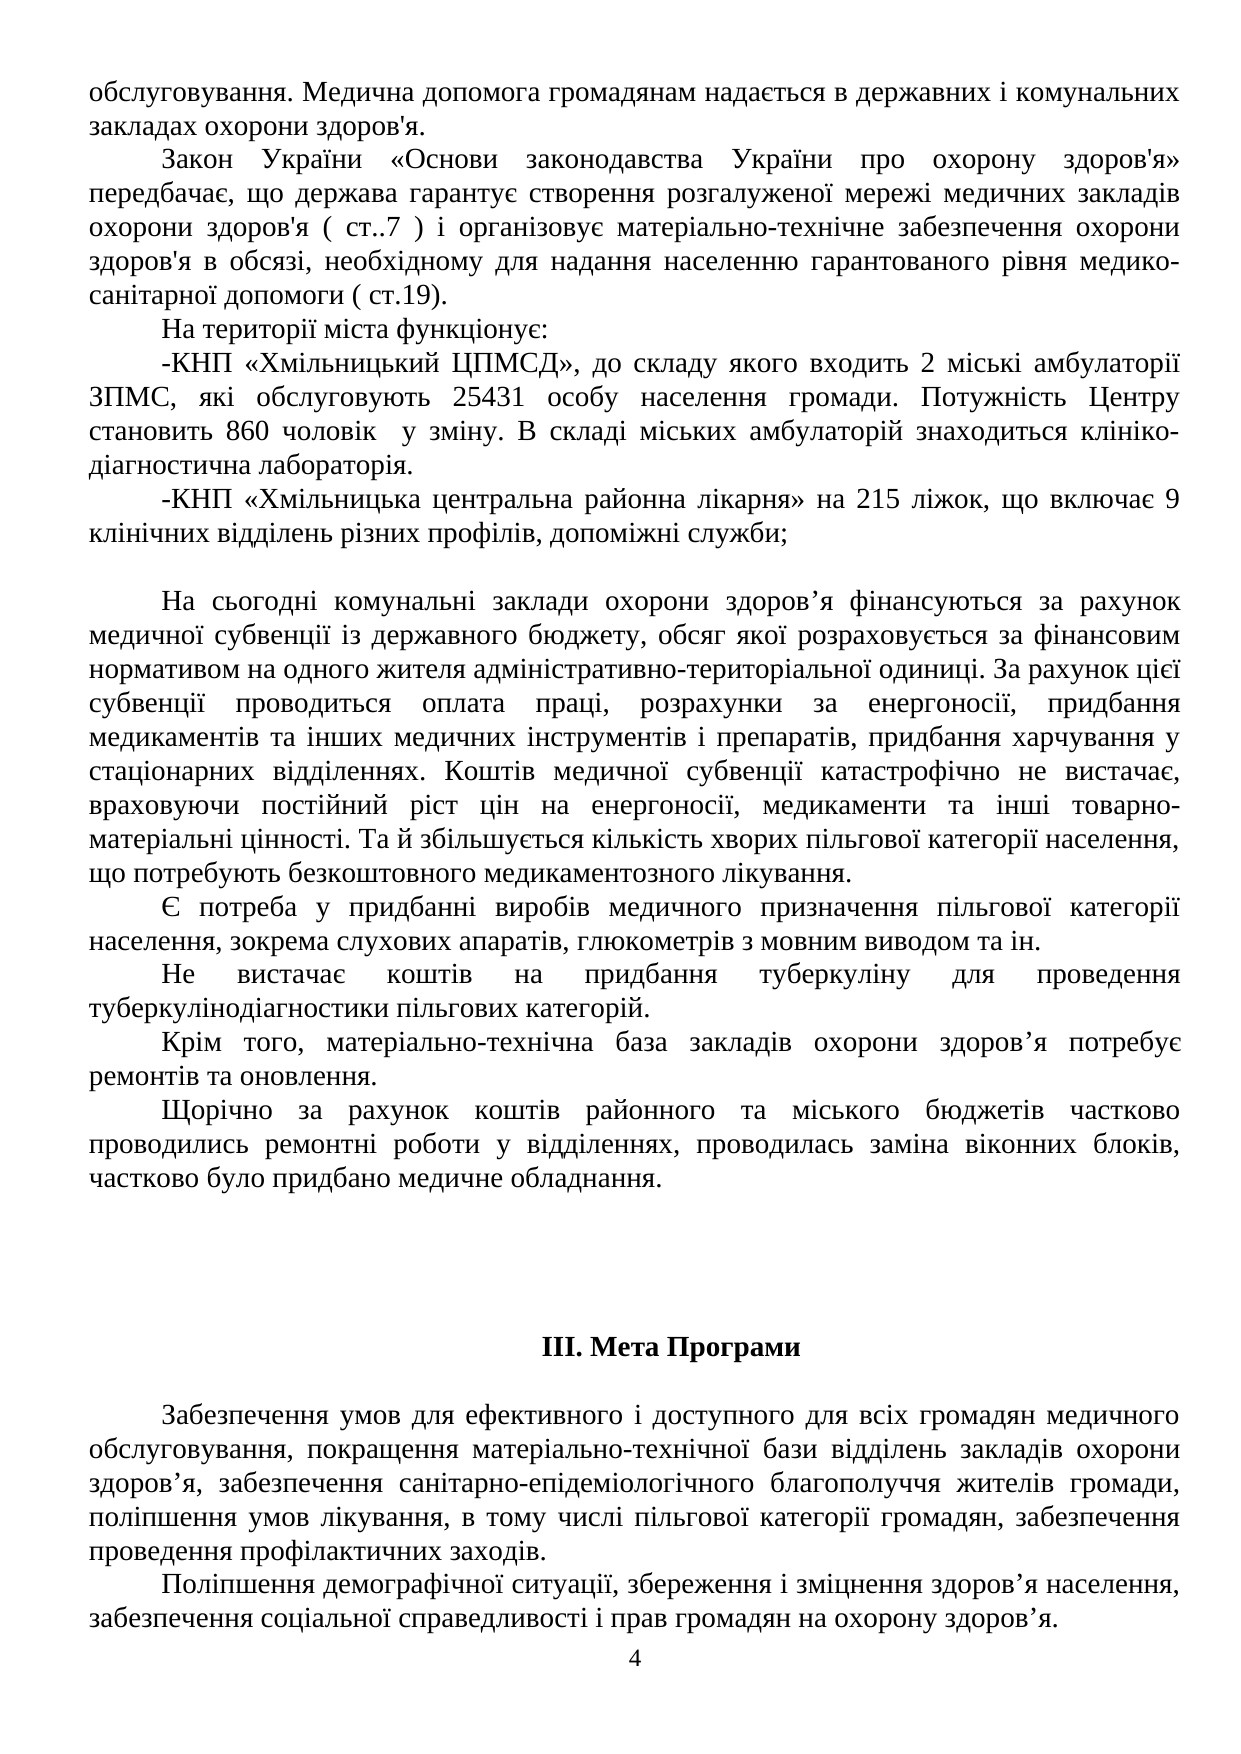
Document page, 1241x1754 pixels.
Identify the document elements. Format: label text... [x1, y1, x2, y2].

text Є потреба у придбанні виробів медичного призначення пільгової категорії населення, зокрема слухових апаратів, глюкометрів з мовним виводом та ін. [89, 889, 1181, 957]
text -КНП «Хмільницька центральна районна лікарня» на 215 ліжок, що включає 9 клінічних відділень різних профілів, допоміжні служби; [89, 481, 1181, 549]
text Щорічно за рахунок коштів районного та міського бюджетів частково проводились ремонтні роботи у відділеннях, проводилась заміна віконних блоків, частково було придбано медичне обладнання. [89, 1093, 1181, 1194]
text Закон України «Основи законодавства України про охорону здоров'я» передбачає, що держава гарантує створення розгалуженої мережі медичних закладів охорони здоров'я ( ст..7 ) і організовує матеріально-технічне забезпечення охорони здоров'я в обсязі, необхідному для надання населенню гарантованого рівня медико-санітарної допомоги ( ст.19). [89, 142, 1181, 312]
text Крім того, матеріально-технічна база закладів охорони здоров’я потребує ремонтів та оновлення. [89, 1025, 1181, 1093]
text Забезпечення умов для ефективного і доступного для всіх громадян медичного обслуговування, покращення матеріально-технічної бази відділень закладів охорони здоров’я, забезпечення санітарно-епідеміологічного благополуччя жителів громади, поліпшення умов лікування, в тому числі пільгової категорії громадян, забезпечення проведення профілактичних заходів. [89, 1397, 1181, 1567]
text На сьогодні комунальні заклади охорони здоров’я фінансуються за рахунок медичної субвенції із державного бюджету, обсяг якої розраховується за фінансовим нормативом на одного жителя адміністративно-територіальної одиниці. За рахунок цієї субвенції проводиться оплата праці, розрахунки за енергоносії, придбання медикаментів та інших медичних інструментів і препаратів, придбання харчування у стаціонарних відділеннях. Коштів медичної субвенції катастрофічно не вистачає, враховуючи постійний ріст цін на енергоносії, медикаменти та інші товарно-матеріальні цінності. Та й збільшується кількість хворих пільгової категорії населення, що потребують безкоштовного медикаментозного лікування. [89, 583, 1181, 889]
text На території міста функціонує: [89, 312, 1181, 346]
text Поліпшення демографічної ситуації, збереження і зміцнення здоров’я населення, забезпечення соціальної справедливості і прав громадян на охорону здоров’я. [89, 1567, 1181, 1635]
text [89, 74, 1181, 142]
text ІІІ. Мета Програми [89, 1329, 1181, 1363]
text -КНП «Хмільницький ЦПМСД», до складу якого входить 2 міські амбулаторії ЗПМС, які обслуговують 25431 особу населення громади. Потужність Центру становить 860 чоловік у зміну. В складі міських амбулаторій знаходиться клініко-діагностична лабораторія. [89, 346, 1181, 481]
text Не вистачає коштів на придбання туберкуліну для проведення туберкулінодіагностики пільгових категорій. [89, 957, 1181, 1025]
